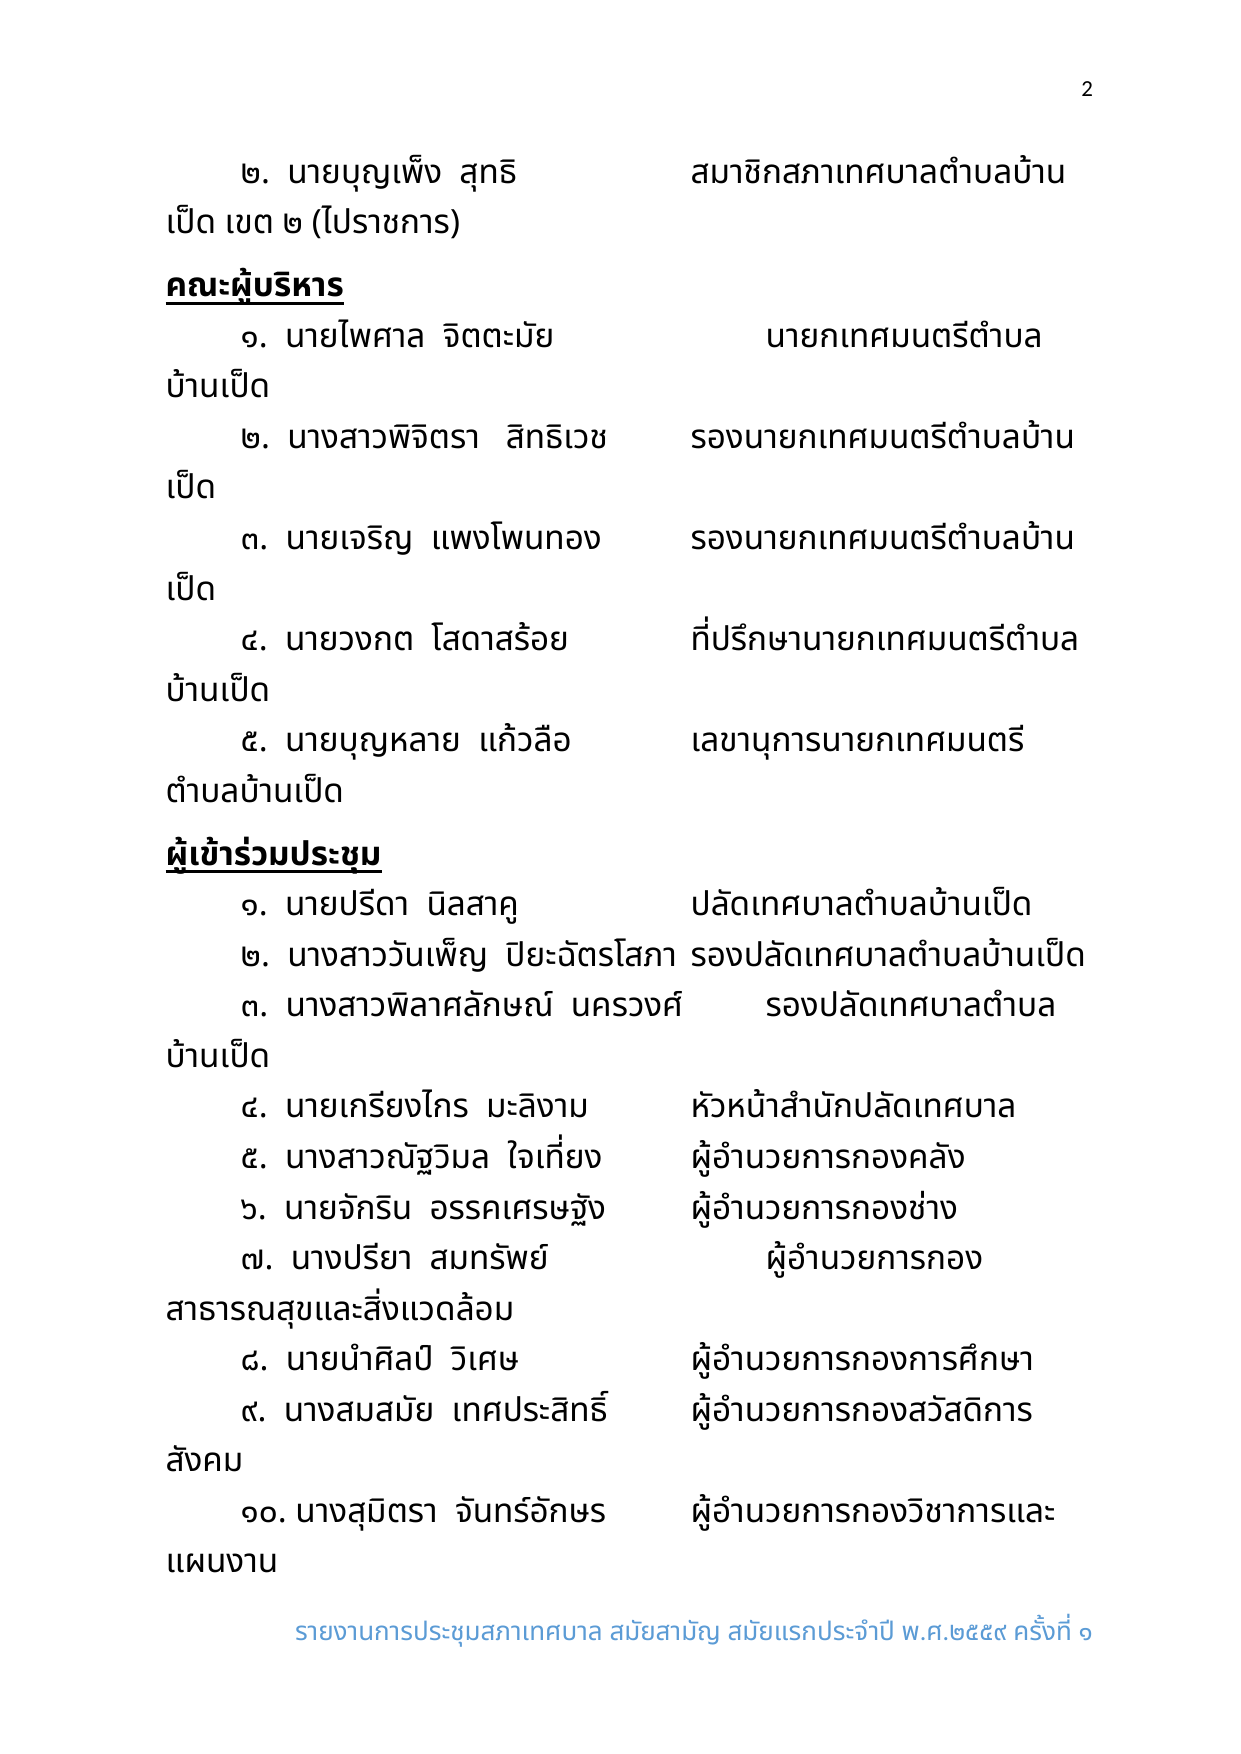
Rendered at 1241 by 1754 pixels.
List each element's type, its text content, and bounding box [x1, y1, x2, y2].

text ๑. นายไพศาล จิตตะมัย นายกเทศมนตรีตำบลบ้านเป็ด [165, 312, 1092, 413]
text ๒. นางสาววันเพ็ญ ปิยะฉัตรโสภา รองปลัดเทศบาลตำบลบ้านเป็ด [165, 931, 1092, 981]
text ผู้เข้าร่วมประชุม [165, 829, 1092, 880]
text ๘. นายนำศิลป์ วิเศษ ผู้อำนวยการกองการศึกษา [165, 1335, 1092, 1386]
text ๗. นางปรียา สมทรัพย์ ผู้อำนวยการกองสาธารณสุขและสิ่งแวดล้อม [165, 1234, 1092, 1335]
text ๑๐. นางสุมิตรา จันทร์อักษร ผู้อำนวยการกองวิชาการและแผนงาน [165, 1487, 1092, 1588]
text ๔. นายวงกต โสดาสร้อย ที่ปรึกษานายกเทศมนตรีตำบลบ้านเป็ด [165, 615, 1092, 716]
text ๖. นายจักริน อรรคเศรษฐัง ผู้อำนวยการกองช่าง [165, 1183, 1092, 1234]
text ๕. นายบุญหลาย แก้วลือ เลขานุการนายกเทศมนตรีตำบลบ้านเป็ด [165, 716, 1092, 817]
text คณะผู้บริหาร [165, 261, 1092, 312]
text ๓. นางสาวพิลาศลักษณ์ นครวงศ์ รองปลัดเทศบาลตำบลบ้านเป็ด [165, 981, 1092, 1082]
text ๔. นายเกรียงไกร มะลิงาม หัวหน้าสำนักปลัดเทศบาล [165, 1082, 1092, 1133]
text ๕. นางสาวณัฐวิมล ใจเที่ยง ผู้อำนวยการกองคลัง [165, 1133, 1092, 1183]
text ๑. นายปรีดา นิลสาคู ปลัดเทศบาลตำบลบ้านเป็ด [165, 880, 1092, 931]
text ๒. นายบุญเพ็ง สุทธิ สมาชิกสภาเทศบาลตำบลบ้านเป็ด เขต ๒ (ไปราชการ) [165, 148, 1092, 249]
text ๒. นางสาวพิจิตรา สิทธิเวช รองนายกเทศมนตรีตำบลบ้านเป็ด [165, 413, 1092, 514]
text ๙. นางสมสมัย เทศประสิทธิ์ ผู้อำนวยการกองสวัสดิการสังคม [165, 1386, 1092, 1487]
text ๓. นายเจริญ แพงโพนทอง รองนายกเทศมนตรีตำบลบ้านเป็ด [165, 514, 1092, 615]
